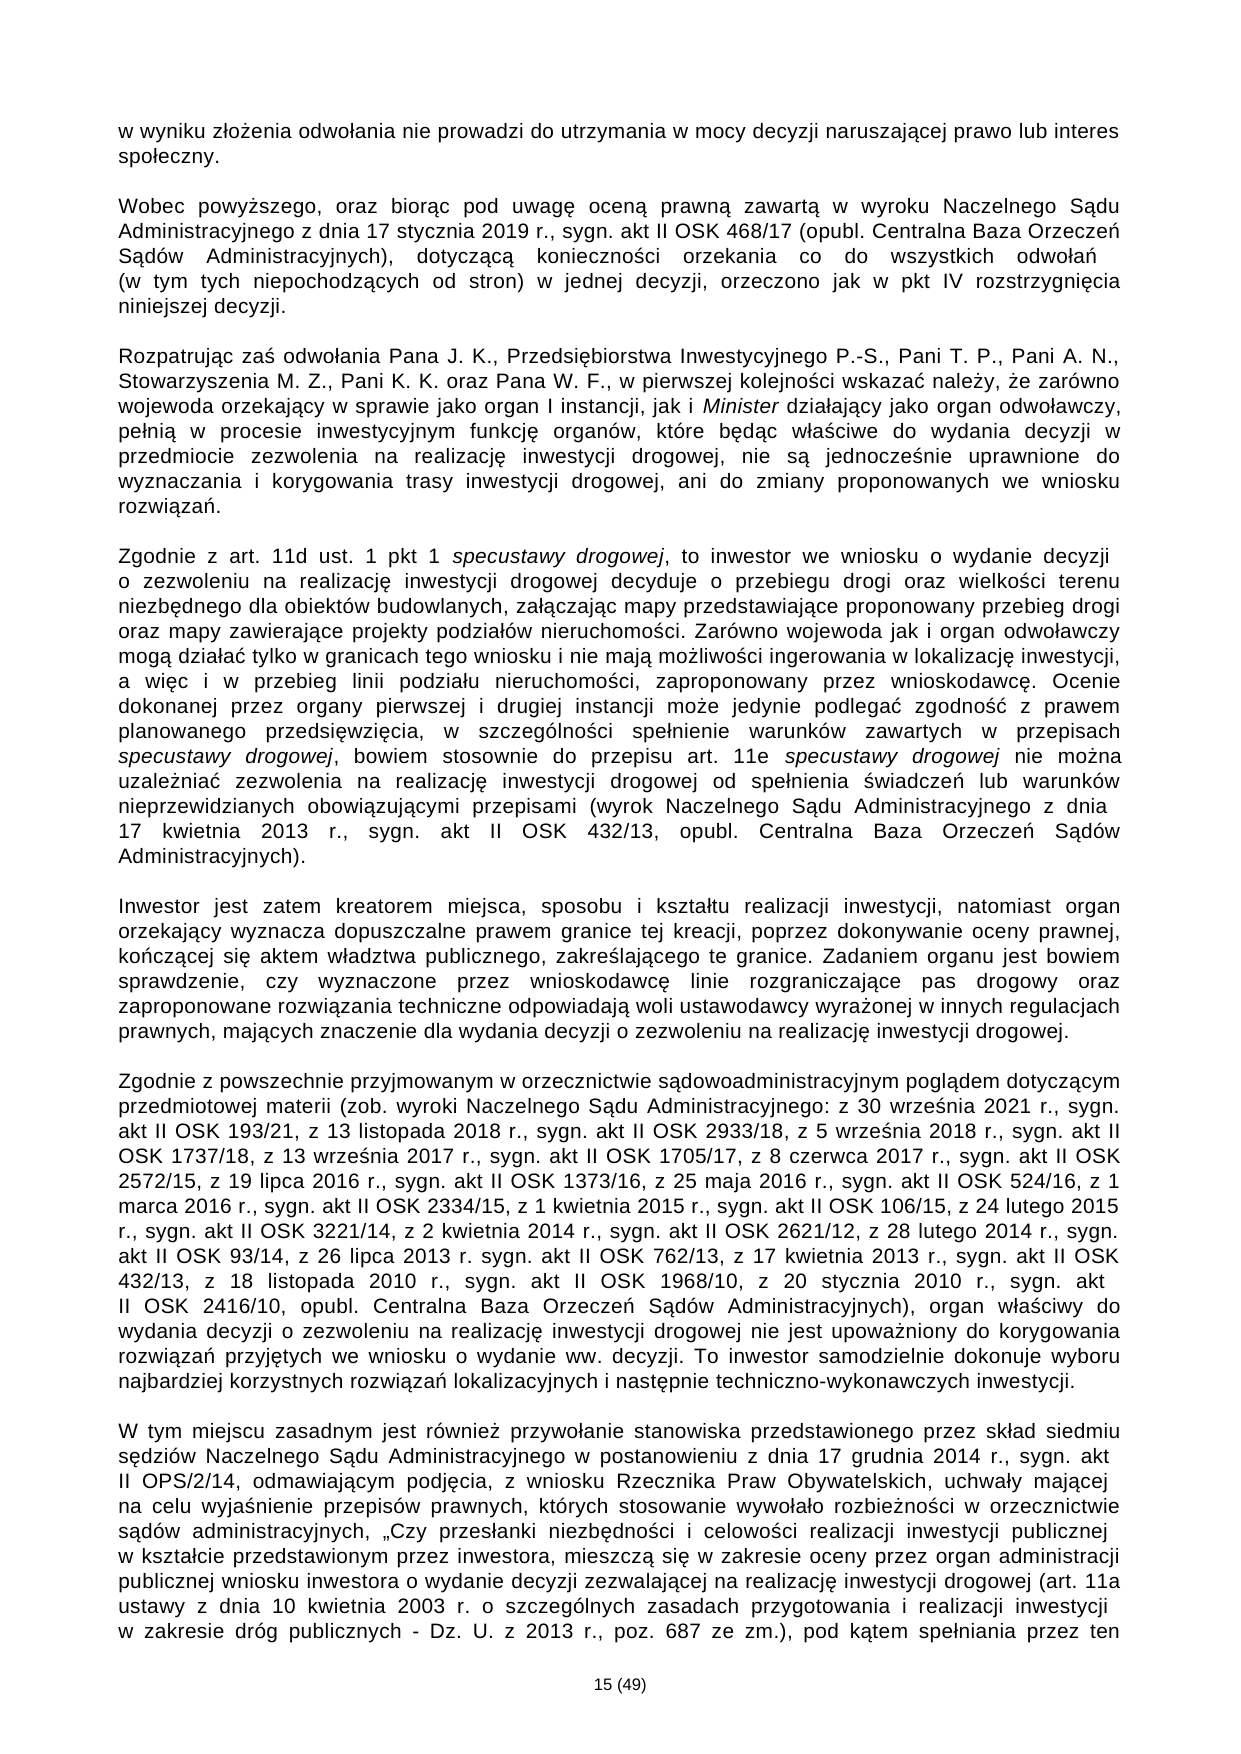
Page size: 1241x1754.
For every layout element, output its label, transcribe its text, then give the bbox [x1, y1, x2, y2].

text Wobec powyższego, oraz biorąc pod uwagę oceną prawną zawartą w wyroku Naczelnego Sądu Administracyjnego z dnia 17 stycznia 2019 r., sygn. akt II OSK 468/17 (opubl. Centralna Baza Orzeczeń Sądów Administracyjnych), dotyczącą konieczności orzekania co do wszystkich odwołań (w tym tych niepochodzących od stron) w jednej decyzji, orzeczono jak w pkt IV rozstrzygnięcia niniejszej decyzji. [118, 193, 1122, 318]
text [118, 118, 1122, 168]
text Inwestor jest zatem kreatorem miejsca, sposobu i kształtu realizacji inwestycji, natomiast organ orzekający wyznacza dopuszczalne prawem granice tej kreacji, poprzez dokonywanie oceny prawnej, kończącej się aktem władztwa publicznego, zakreślającego te granice. Zadaniem organu jest bowiem sprawdzenie, czy wyznaczone przez wnioskodawcę linie rozgraniczające pas drogowy oraz zaproponowane rozwiązania techniczne odpowiadają woli ustawodawcy wyrażonej w innych regulacjach prawnych, mających znaczenie dla wydania decyzji o zezwoleniu na realizację inwestycji drogowej. [118, 893, 1122, 1043]
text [118, 1418, 1122, 1643]
text Zgodnie z art. 11d ust. 1 pkt 1 specustawy drogowej, to inwestor we wniosku o wydanie decyzji o zezwoleniu na realizację inwestycji drogowej decyduje o przebiegu drogi oraz wielkości terenu niezbędnego dla obiektów budowlanych, załączając mapy przedstawiające proponowany przebieg drogi oraz mapy zawierające projekty podziałów nieruchomości. Zarówno wojewoda jak i organ odwoławczy mogą działać tylko w granicach tego wniosku i nie mają możliwości ingerowania w lokalizację inwestycji, a więc i w przebieg linii podziału nieruchomości, zaproponowany przez wnioskodawcę. Ocenie dokonanej przez organy pierwszej i drugiej instancji może jedynie podlegać zgodność z prawem planowanego przedsięwzięcia, w szczególności spełnienie warunków zawartych w przepisach specustawy drogowej, bowiem stosownie do przepisu art. 11e specustawy drogowej nie można uzależniać zezwolenia na realizację inwestycji drogowej od spełnienia świadczeń lub warunków nieprzewidzianych obowiązującymi przepisami (wyrok Naczelnego Sądu Administracyjnego z dnia 17 kwietnia 2013 r., sygn. akt II OSK 432/13, opubl. Centralna Baza Orzeczeń Sądów Administracyjnych). [118, 543, 1122, 868]
text Zgodnie z powszechnie przyjmowanym w orzecznictwie sądowoadministracyjnym poglądem dotyczącym przedmiotowej materii (zob. wyroki Naczelnego Sądu Administracyjnego: z 30 września 2021 r., sygn. akt II OSK 193/21, z 13 listopada 2018 r., sygn. akt II OSK 2933/18, z 5 września 2018 r., sygn. akt II OSK 1737/18, z 13 września 2017 r., sygn. akt II OSK 1705/17, z 8 czerwca 2017 r., sygn. akt II OSK 2572/15, z 19 lipca 2016 r., sygn. akt II OSK 1373/16, z 25 maja 2016 r., sygn. akt II OSK 524/16, z 1 marca 2016 r., sygn. akt II OSK 2334/15, z 1 kwietnia 2015 r., sygn. akt II OSK 106/15, z 24 lutego 2015 r., sygn. akt II OSK 3221/14, z 2 kwietnia 2014 r., sygn. akt II OSK 2621/12, z 28 lutego 2014 r., sygn. akt II OSK 93/14, z 26 lipca 2013 r. sygn. akt II OSK 762/13, z 17 kwietnia 2013 r., sygn. akt II OSK 432/13, z 18 listopada 2010 r., sygn. akt II OSK 1968/10, z 20 stycznia 2010 r., sygn. akt II OSK 2416/10, opubl. Centralna Baza Orzeczeń Sądów Administracyjnych), organ właściwy do wydania decyzji o zezwoleniu na realizację inwestycji drogowej nie jest upoważniony do korygowania rozwiązań przyjętych we wniosku o wydanie ww. decyzji. To inwestor samodzielnie dokonuje wyboru najbardziej korzystnych rozwiązań lokalizacyjnych i następnie techniczno-wykonawczych inwestycji. [118, 1068, 1122, 1393]
text Rozpatrując zaś odwołania Pana J. K., Przedsiębiorstwa Inwestycyjnego P.-S., Pani T. P., Pani A. N., Stowarzyszenia M. Z., Pani K. K. oraz Pana W. F., w pierwszej kolejności wskazać należy, że zarówno wojewoda orzekający w sprawie jako organ I instancji, jak i Minister działający jako organ odwoławczy, pełnią w procesie inwestycyjnym funkcję organów, które będąc właściwe do wydania decyzji w przedmiocie zezwolenia na realizację inwestycji drogowej, nie są jednocześnie uprawnione do wyznaczania i korygowania trasy inwestycji drogowej, ani do zmiany proponowanych we wniosku rozwiązań. [118, 343, 1122, 518]
